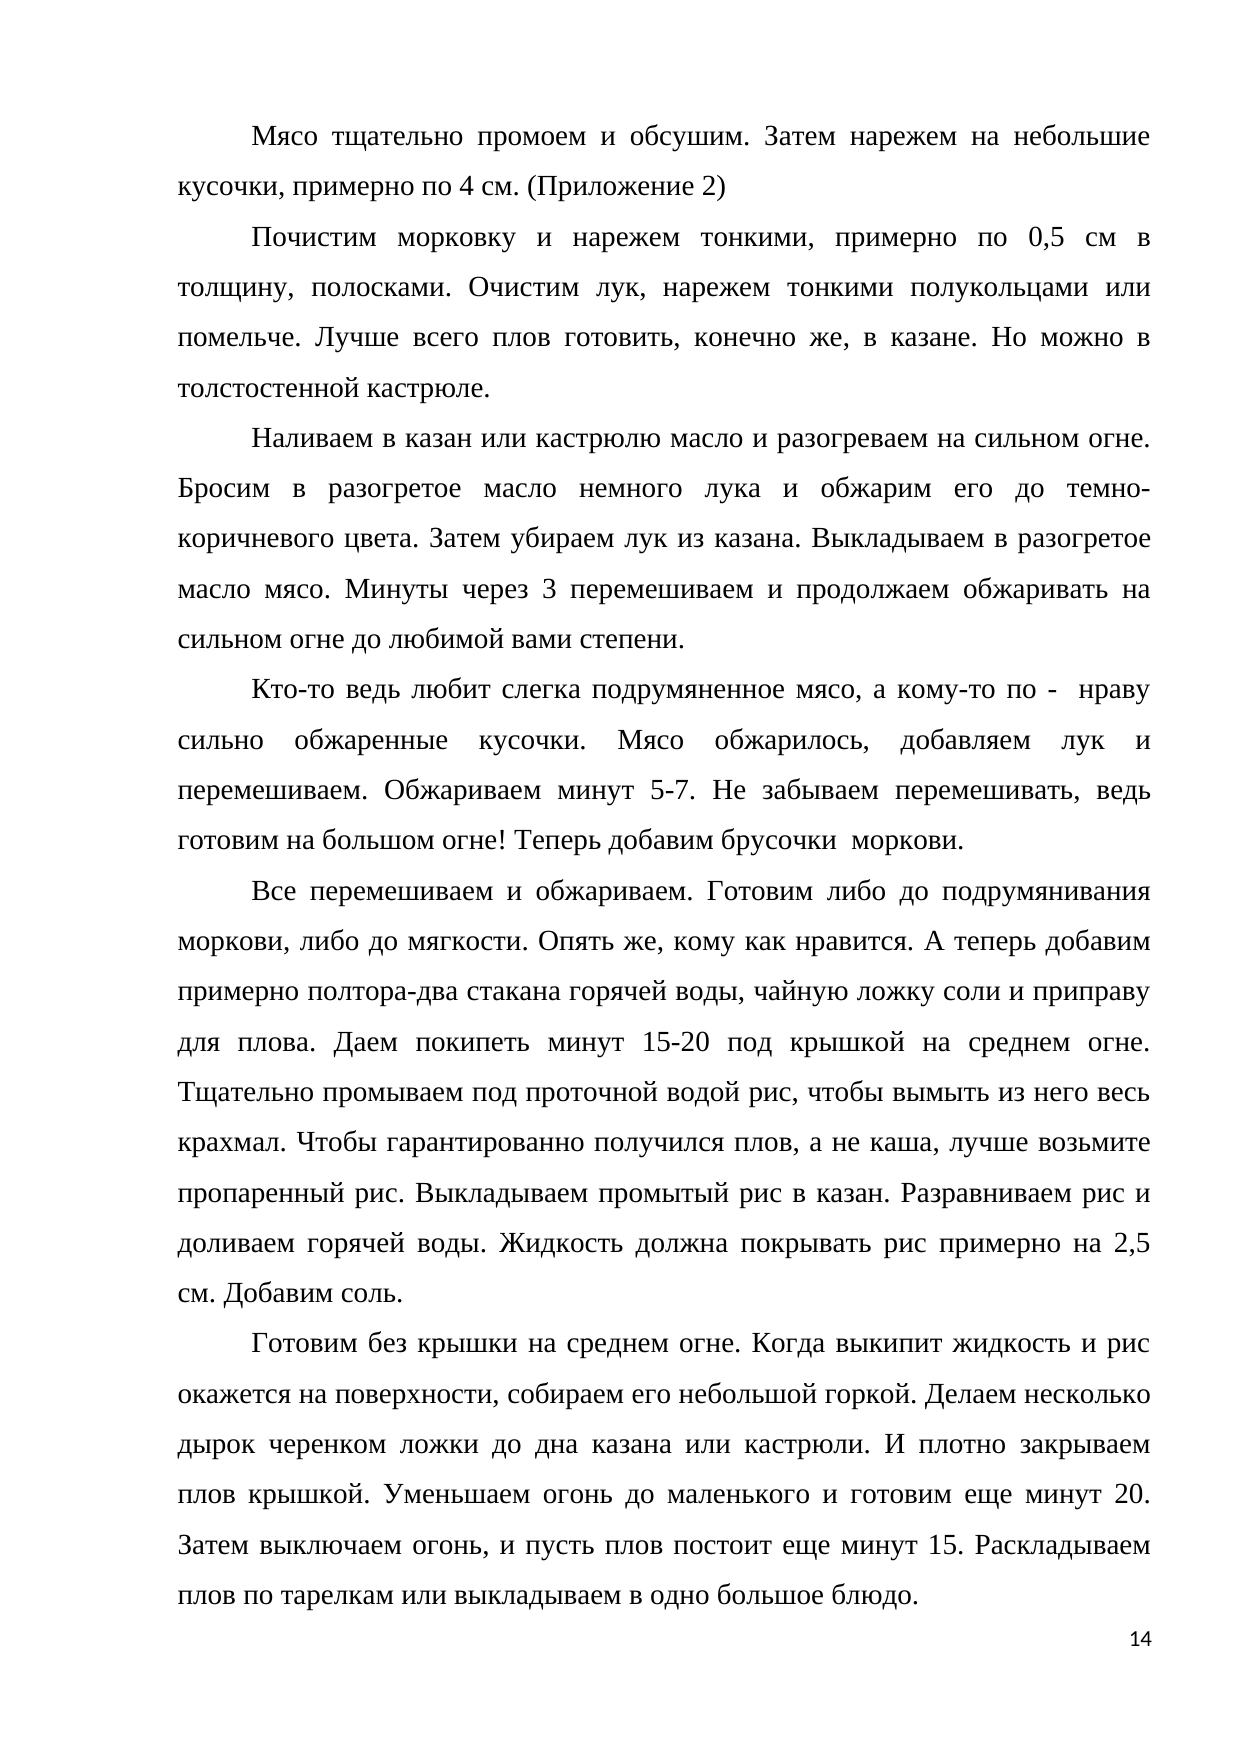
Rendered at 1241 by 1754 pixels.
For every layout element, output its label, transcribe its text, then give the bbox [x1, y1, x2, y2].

text Готовим без крышки на среднем огне. Когда выкипит жидкость и рис окажется на поверхности, собираем его небольшой горкой. Делаем несколько дырок черенком ложки до дна казана или кастрюли. И плотно закрываем плов крышкой. Уменьшаем огонь до маленького и готовим еще минут 20. Затем выключаем огонь, и пусть плов постоит еще минут 15. Раскладываем плов по тарелкам или выкладываем в одно большое блюдо. [177, 1326, 1152, 1611]
text Мясо тщательно промоем и обсушим. Затем нарежем на небольшие кусочки, примерно по 4 см. (Приложение 2) [177, 118, 1152, 202]
text Почистим морковку и нарежем тонкими, примерно по 0,5 см в толщину, полосками. Очистим лук, нарежем тонкими полукольцами или помельче. Лучше всего плов готовить, конечно же, в казане. Но можно в толстостенной кастрюле. [177, 219, 1152, 403]
text Кто-то ведь любит слегка подрумяненное мясо, а кому-то по - нраву сильно обжаренные кусочки. Мясо обжарилось, добавляем лук и перемешиваем. Обжариваем минут 5-7. Не забываем перемешивать, ведь готовим на большом огне! Теперь добавим брусочки моркови. [177, 672, 1152, 856]
text Наливаем в казан или кастрюлю масло и разогреваем на сильном огне. Бросим в разогретое масло немного лука и обжарим его до темно-коричневого цвета. Затем убираем лук из казана. Выкладываем в разогретое масло мясо. Минуты через 3 перемешиваем и продолжаем обжаривать на сильном огне до любимой вами степени. [177, 420, 1152, 655]
text Все перемешиваем и обжариваем. Готовим либо до подрумянивания моркови, либо до мягкости. Опять же, кому как нравится. А теперь добавим примерно полтора-два стакана горячей воды, чайную ложку соли и приправу для плова. Даем покипеть минут 15-20 под крышкой на среднем огне. Тщательно промываем под проточной водой рис, чтобы вымыть из него весь крахмал. Чтобы гарантированно получился плов, а не каша, лучше возьмите пропаренный рис. Выкладываем промытый рис в казан. Разравниваем рис и доливаем горячей воды. Жидкость должна покрывать рис примерно на 2,5 см. Добавим соль. [177, 873, 1152, 1309]
